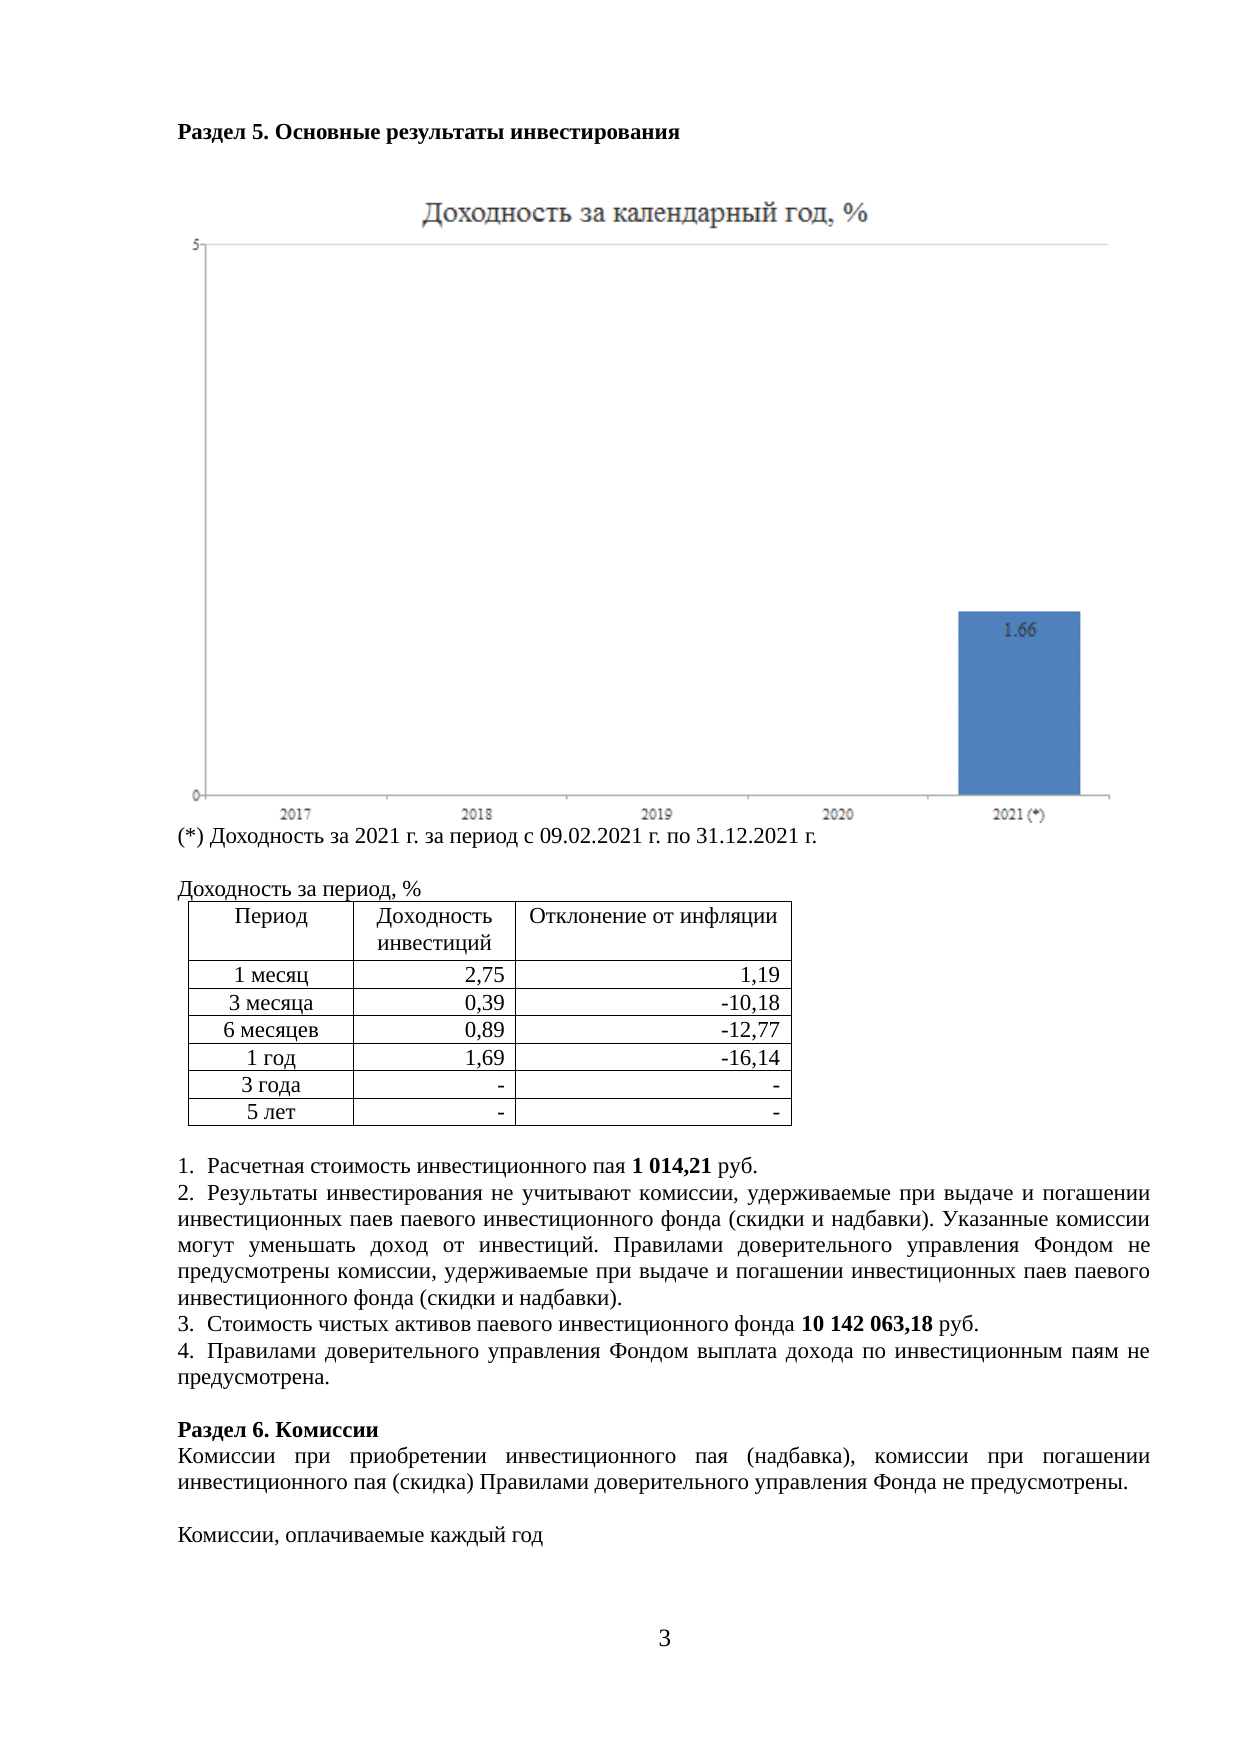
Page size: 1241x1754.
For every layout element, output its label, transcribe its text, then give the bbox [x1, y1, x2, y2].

table_cell 2,75 [354, 961, 515, 988]
table_cell 3 года [189, 1071, 353, 1097]
text Комиссии при приобретении инвестиционного пая (надбавка), комиссии при погашении инвестиционного пая (скидка) Правилами доверительного управления Фонда не предусмотрены. [177, 1442, 1152, 1495]
table_cell 5 лет [189, 1099, 353, 1125]
table_cell 6 месяцев [189, 1016, 353, 1043]
table_cell -16,14 [516, 1044, 791, 1070]
table_cell -12,77 [516, 1016, 791, 1043]
table_cell -10,18 [516, 989, 791, 1015]
text Раздел 5. Основные результаты инвестирования [177, 118, 1152, 144]
table_cell 1,69 [354, 1044, 515, 1070]
text Раздел 6. Комиссии [177, 1416, 1152, 1442]
text Комиссии, оплачиваемые каждый год [177, 1521, 1152, 1547]
list Расчетная стоимость инвестиционного пая 1 014,21 руб. [177, 1152, 1152, 1178]
table_cell 3 месяца [189, 989, 353, 1015]
table_cell - [354, 1071, 515, 1097]
list Правилами доверительного управления Фондом выплата дохода по инвестиционным паям не предусмотрена. [177, 1337, 1152, 1389]
table_cell 1 год [189, 1044, 353, 1070]
table_cell 1 месяц [189, 961, 353, 988]
text (*) Доходность за 2021 г. за период с 09.02.2021 г. по 31.12.2021 г. [177, 822, 1152, 848]
table_cell - [516, 1099, 791, 1125]
text Доходность за период, % [177, 875, 1152, 901]
table_header Доходность инвестиций [354, 902, 515, 960]
table_header Период [189, 902, 353, 960]
picture [177, 197, 1115, 823]
table_cell - [354, 1099, 515, 1125]
table_header Отклонение от инфляции [516, 902, 791, 960]
list Стоимость чистых активов паевого инвестиционного фонда 10 142 063,18 руб. [177, 1310, 1152, 1337]
table_cell - [516, 1071, 791, 1097]
list Результаты инвестирования не учитывают комиссии, удерживаемые при выдаче и погашении инвестиционных паев паевого инвестиционного фонда (скидки и надбавки). Указанные комиссии могут уменьшать доход от инвестиций. Правилами доверительного управления Фондом не предусмотрены комиссии, удерживаемые при выдаче и погашении инвестиционных паев паевого инвестиционного фонда (скидки и надбавки). [177, 1178, 1152, 1310]
table_cell 0,39 [354, 989, 515, 1015]
table_cell 1,19 [516, 961, 791, 988]
table_cell 0,89 [354, 1016, 515, 1043]
